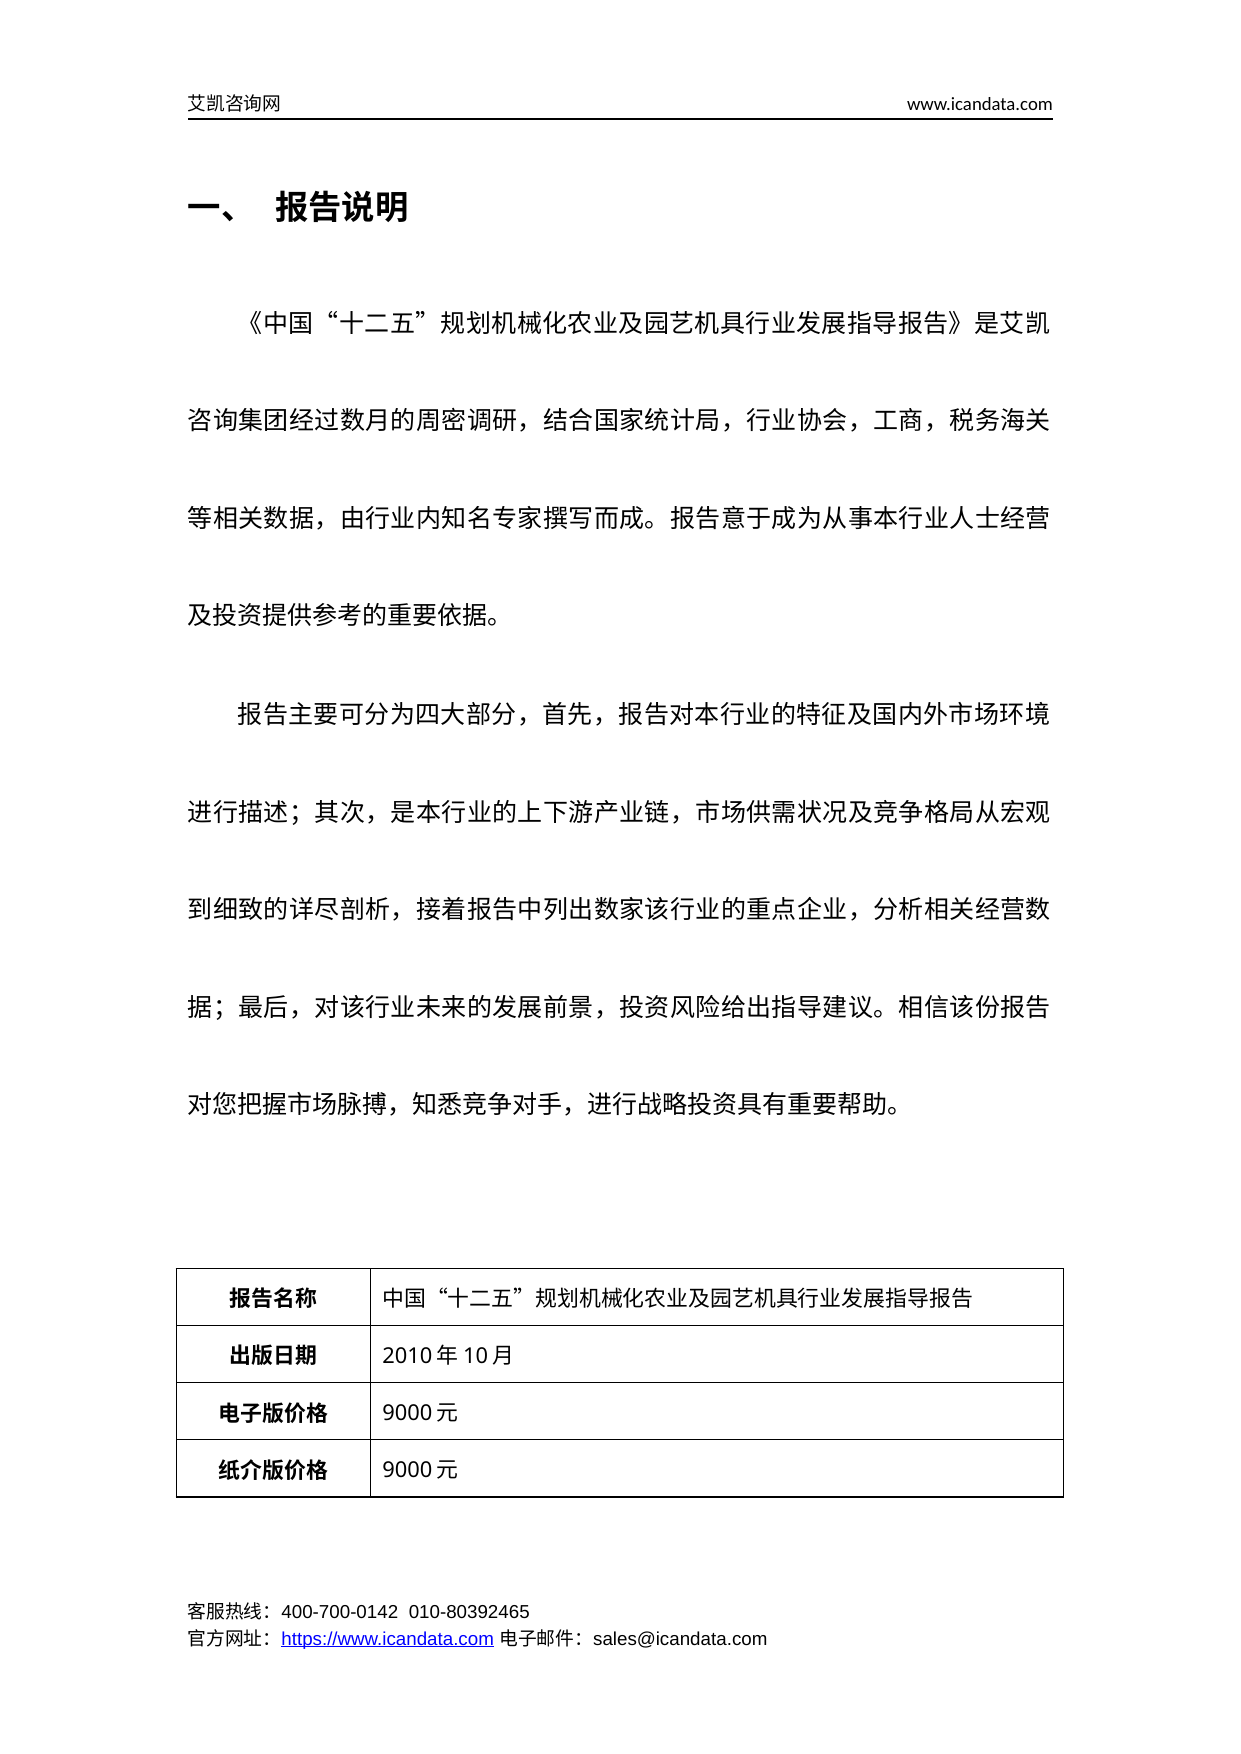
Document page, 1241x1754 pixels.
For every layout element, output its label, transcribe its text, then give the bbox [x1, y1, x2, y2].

table_cell 出版日期 [177, 1326, 370, 1382]
table_cell 9000元 [371, 1383, 1063, 1439]
table_cell 电子版价格 [177, 1383, 370, 1439]
table_cell 9000元 [371, 1440, 1063, 1496]
text 《中国“十二五”规划机械化农业及园艺机具行业发展指导报告》是艾凯咨询集团经过数月的周密调研，结合国家统计局，行业协会，工商，税务海关等相关数据，由行业内知名专家撰写而成。报告意于成为从事本行业人士经营及投资提供参考的重要依据。 [187, 289, 1053, 646]
table_header 中国“十二五”规划机械化农业及园艺机具行业发展指导报告 [371, 1269, 1063, 1325]
table_header 报告名称 [177, 1269, 370, 1325]
table_cell 2010年10月 [371, 1326, 1063, 1382]
text 报告主要可分为四大部分，首先，报告对本行业的特征及国内外市场环境进行描述；其次，是本行业的上下游产业链，市场供需状况及竞争格局从宏观到细致的详尽剖析，接着报告中列出数家该行业的重点企业，分析相关经营数据；最后，对该行业未来的发展前景，投资风险给出指导建议。相信该份报告对您把握市场脉搏，知悉竞争对手，进行战略投资具有重要帮助。 [187, 681, 1053, 1136]
table_cell 纸介版价格 [177, 1440, 370, 1496]
subtitle 报告说明 [187, 172, 1053, 237]
